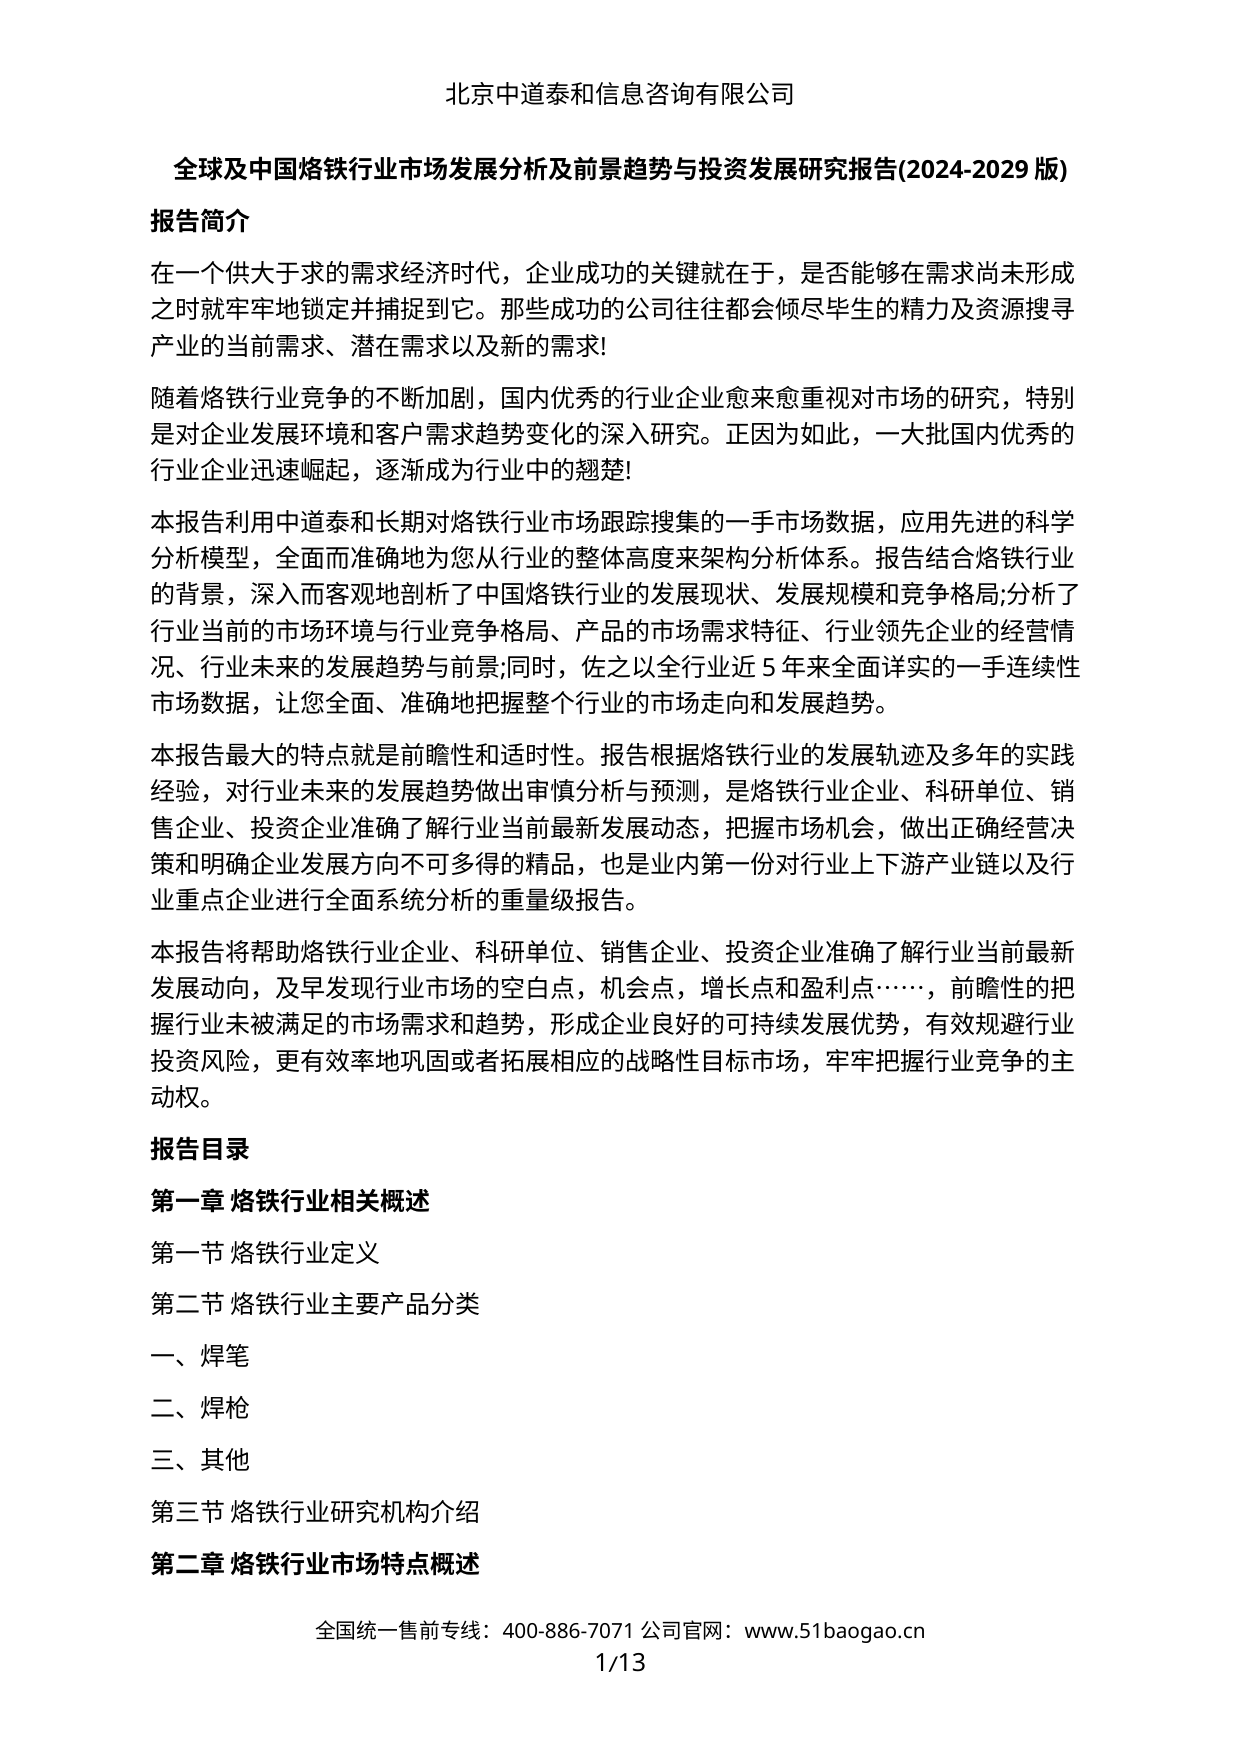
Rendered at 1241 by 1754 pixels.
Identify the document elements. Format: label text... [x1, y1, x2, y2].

text 三、其他 [150, 1441, 1090, 1477]
text 报告目录 [150, 1129, 1090, 1166]
text 报告简介 [150, 202, 1090, 238]
text 第一节 烙铁行业定义 [150, 1233, 1090, 1269]
text 第一章 烙铁行业相关概述 [150, 1181, 1090, 1217]
text 本报告将帮助烙铁行业企业、科研单位、销售企业、投资企业准确了解行业当前最新发展动向，及早发现行业市场的空白点，机会点，增长点和盈利点……，前瞻性的把握行业未被满足的市场需求和趋势，形成企业良好的可持续发展优势，有效规避行业投资风险，更有效率地巩固或者拓展相应的战略性目标市场，牢牢把握行业竞争的主动权。 [150, 932, 1090, 1114]
text 随着烙铁行业竞争的不断加剧，国内优秀的行业企业愈来愈重视对市场的研究，特别是对企业发展环境和客户需求趋势变化的深入研究。正因为如此，一大批国内优秀的行业企业迅速崛起，逐渐成为行业中的翘楚! [150, 378, 1090, 487]
text 第三节 烙铁行业研究机构介绍 [150, 1492, 1090, 1529]
text 全球及中国烙铁行业市场发展分析及前景趋势与投资发展研究报告(2024-2029版) [150, 150, 1090, 186]
text 本报告最大的特点就是前瞻性和适时性。报告根据烙铁行业的发展轨迹及多年的实践经验，对行业未来的发展趋势做出审慎分析与预测，是烙铁行业企业、科研单位、销售企业、投资企业准确了解行业当前最新发展动态，把握市场机会，做出正确经营决策和明确企业发展方向不可多得的精品，也是业内第一份对行业上下游产业链以及行业重点企业进行全面系统分析的重量级报告。 [150, 736, 1090, 917]
text 本报告利用中道泰和长期对烙铁行业市场跟踪搜集的一手市场数据，应用先进的科学分析模型，全面而准确地为您从行业的整体高度来架构分析体系。报告结合烙铁行业的背景，深入而客观地剖析了中国烙铁行业的发展现状、发展规模和竞争格局;分析了行业当前的市场环境与行业竞争格局、产品的市场需求特征、行业领先企业的经营情况、行业未来的发展趋势与前景;同时，佐之以全行业近5年来全面详实的一手连续性市场数据，让您全面、准确地把握整个行业的市场走向和发展趋势。 [150, 502, 1090, 720]
text 第二章 烙铁行业市场特点概述 [150, 1544, 1090, 1581]
text 二、焊枪 [150, 1389, 1090, 1425]
text 在一个供大于求的需求经济时代，企业成功的关键就在于，是否能够在需求尚未形成之时就牢牢地锁定并捕捉到它。那些成功的公司往往都会倾尽毕生的精力及资源搜寻产业的当前需求、潜在需求以及新的需求! [150, 254, 1090, 362]
text 第二节 烙铁行业主要产品分类 [150, 1285, 1090, 1321]
text 一、焊笔 [150, 1337, 1090, 1373]
